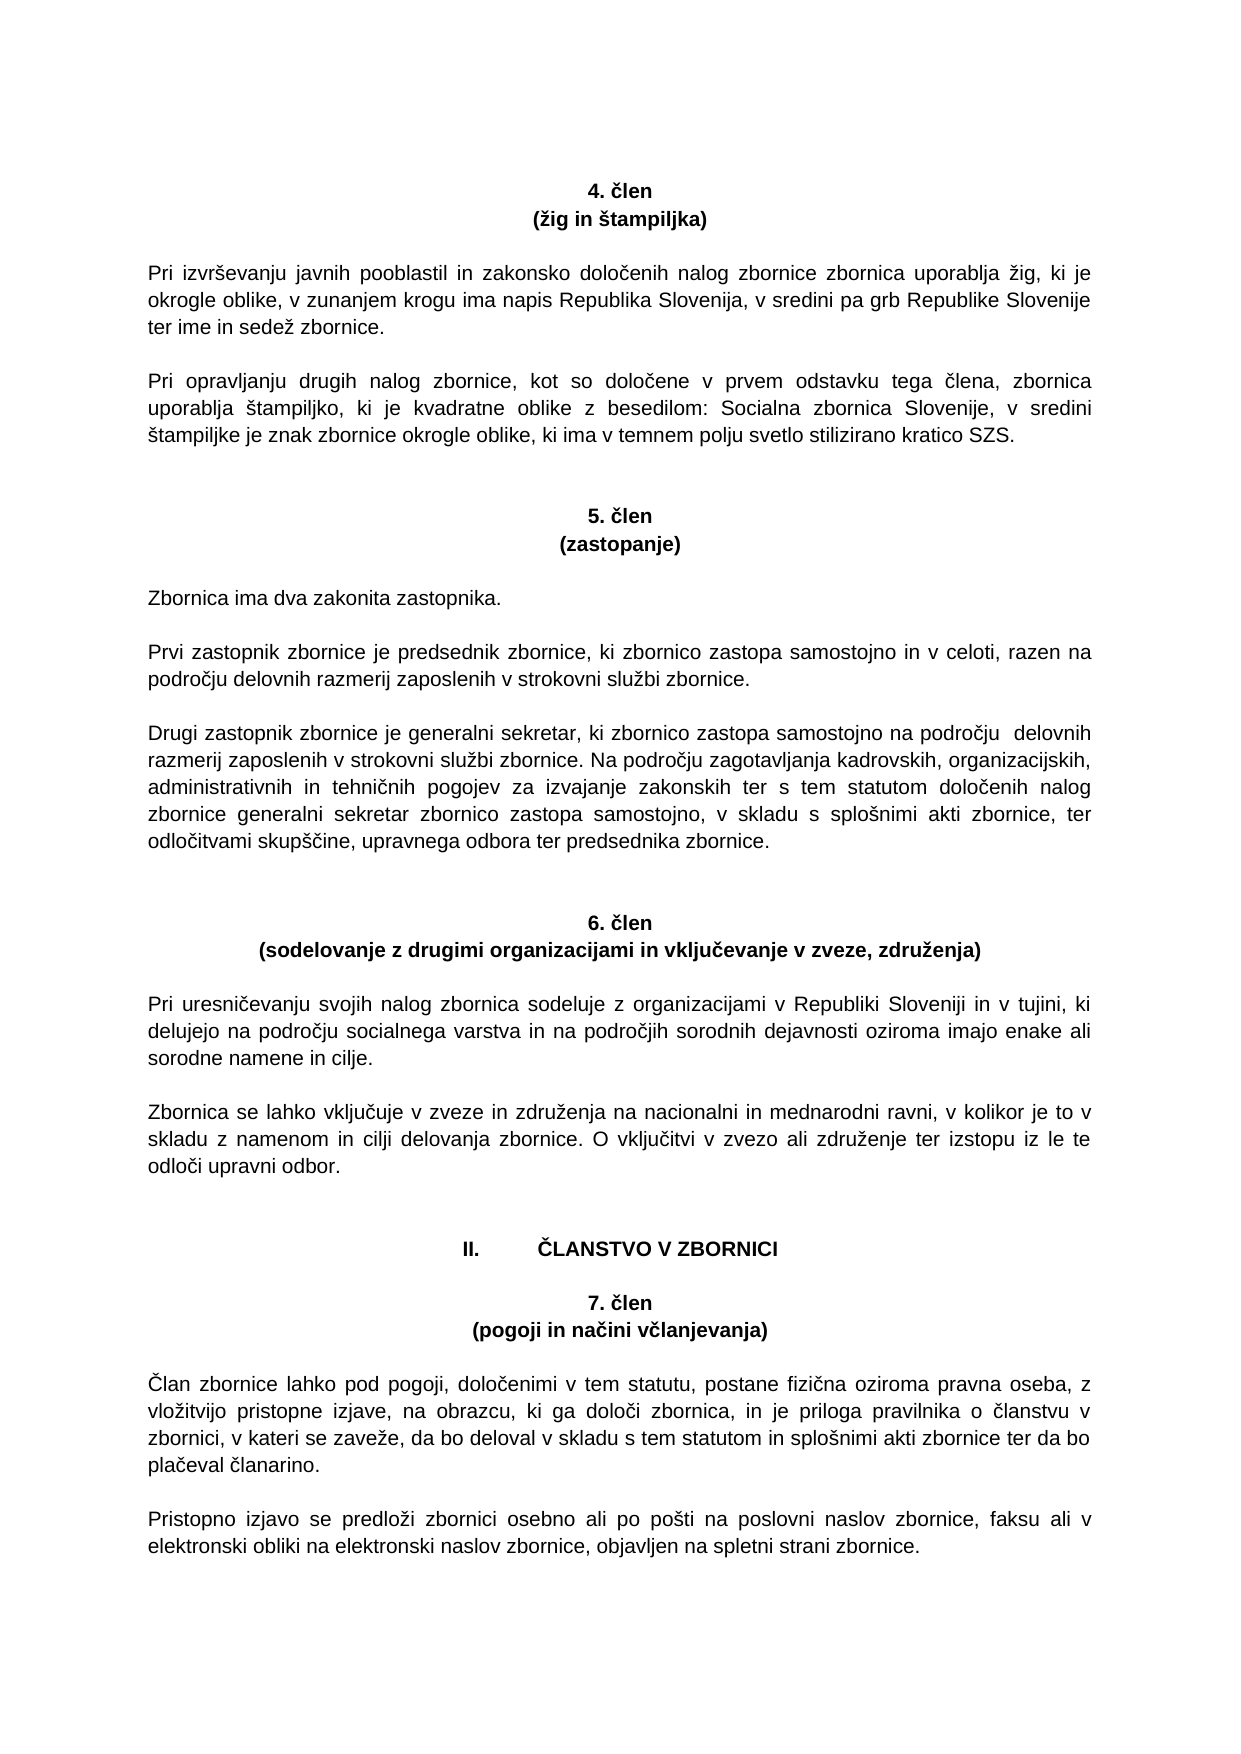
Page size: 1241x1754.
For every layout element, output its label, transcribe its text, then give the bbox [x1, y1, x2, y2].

text (pogoji in načini včlanjevanja) [148, 1316, 1093, 1343]
text Član zbornice lahko pod pogoji, določenimi v tem statutu, postane fizična oziroma pravna oseba, z vložitvijo pristopne izjave, na obrazcu, ki ga določi zbornica, in je priloga pravilnika o članstvu v zbornici, v kateri se zaveže, da bo deloval v skladu s tem statutom in splošnimi akti zbornice ter da bo plačeval članarino. [148, 1370, 1093, 1478]
text 7. člen [148, 1288, 1093, 1316]
text (sodelovanje z drugimi organizacijami in vključevanje v zveze, združenja) [148, 936, 1093, 963]
text Prvi zastopnik zbornice je predsednik zbornice, ki zbornico zastopa samostojno in v celoti, razen na področju delovnih razmerij zaposlenih v strokovni službi zbornice. [148, 638, 1093, 692]
text Drugi zastopnik zbornice je generalni sekretar, ki zbornico zastopa samostojno na področju delovnih razmerij zaposlenih v strokovni službi zbornice. Na področju zagotavljanja kadrovskih, organizacijskih, administrativnih in tehničnih pogojev za izvajanje zakonskih ter s tem statutom določenih nalog zbornice generalni sekretar zbornico zastopa samostojno, v skladu s splošnimi akti zbornice, ter odločitvami skupščine, upravnega odbora ter predsednika zbornice. [148, 719, 1093, 854]
text 5. člen [148, 502, 1093, 529]
text Zbornica se lahko vključuje v zveze in združenja na nacionalni in mednarodni ravni, v kolikor je to v skladu z namenom in cilji delovanja zbornice. O vključitvi v zvezo ali združenje ter izstopu iz le te odloči upravni odbor. [148, 1098, 1093, 1179]
text Pri izvrševanju javnih pooblastil in zakonsko določenih nalog zbornice zbornica uporablja žig, ki je okrogle oblike, v zunanjem krogu ima napis Republika Slovenija, v sredini pa grb Republike Slovenije ter ime in sedež zbornice. [148, 258, 1093, 340]
text 6. člen [148, 908, 1093, 936]
text Pristopno izjavo se predloži zbornici osebno ali po pošti na poslovni naslov zbornice, faksu ali v elektronski obliki na elektronski naslov zbornice, objavljen na spletni strani zbornice. [148, 1505, 1093, 1559]
text Pri opravljanju drugih nalog zbornice, kot so določene v prvem odstavku tega člena, zbornica uporablja štampiljko, ki je kvadratne oblike z besedilom: Socialna zbornica Slovenije, v sredini štampiljke je znak zbornice okrogle oblike, ki ima v temnem polju svetlo stilizirano kratico SZS. [148, 367, 1093, 448]
list ČLANSTVO V ZBORNICI [148, 1234, 1093, 1261]
text 4. člen [148, 177, 1093, 204]
text (zastopanje) [148, 529, 1093, 556]
text (žig in štampiljka) [148, 204, 1093, 231]
text Zbornica ima dva zakonita zastopnika. [148, 583, 1093, 611]
text Pri uresničevanju svojih nalog zbornica sodeluje z organizacijami v Republiki Sloveniji in v tujini, ki delujejo na področju socialnega varstva in na področjih sorodnih dejavnosti oziroma imajo enake ali sorodne namene in cilje. [148, 990, 1093, 1071]
